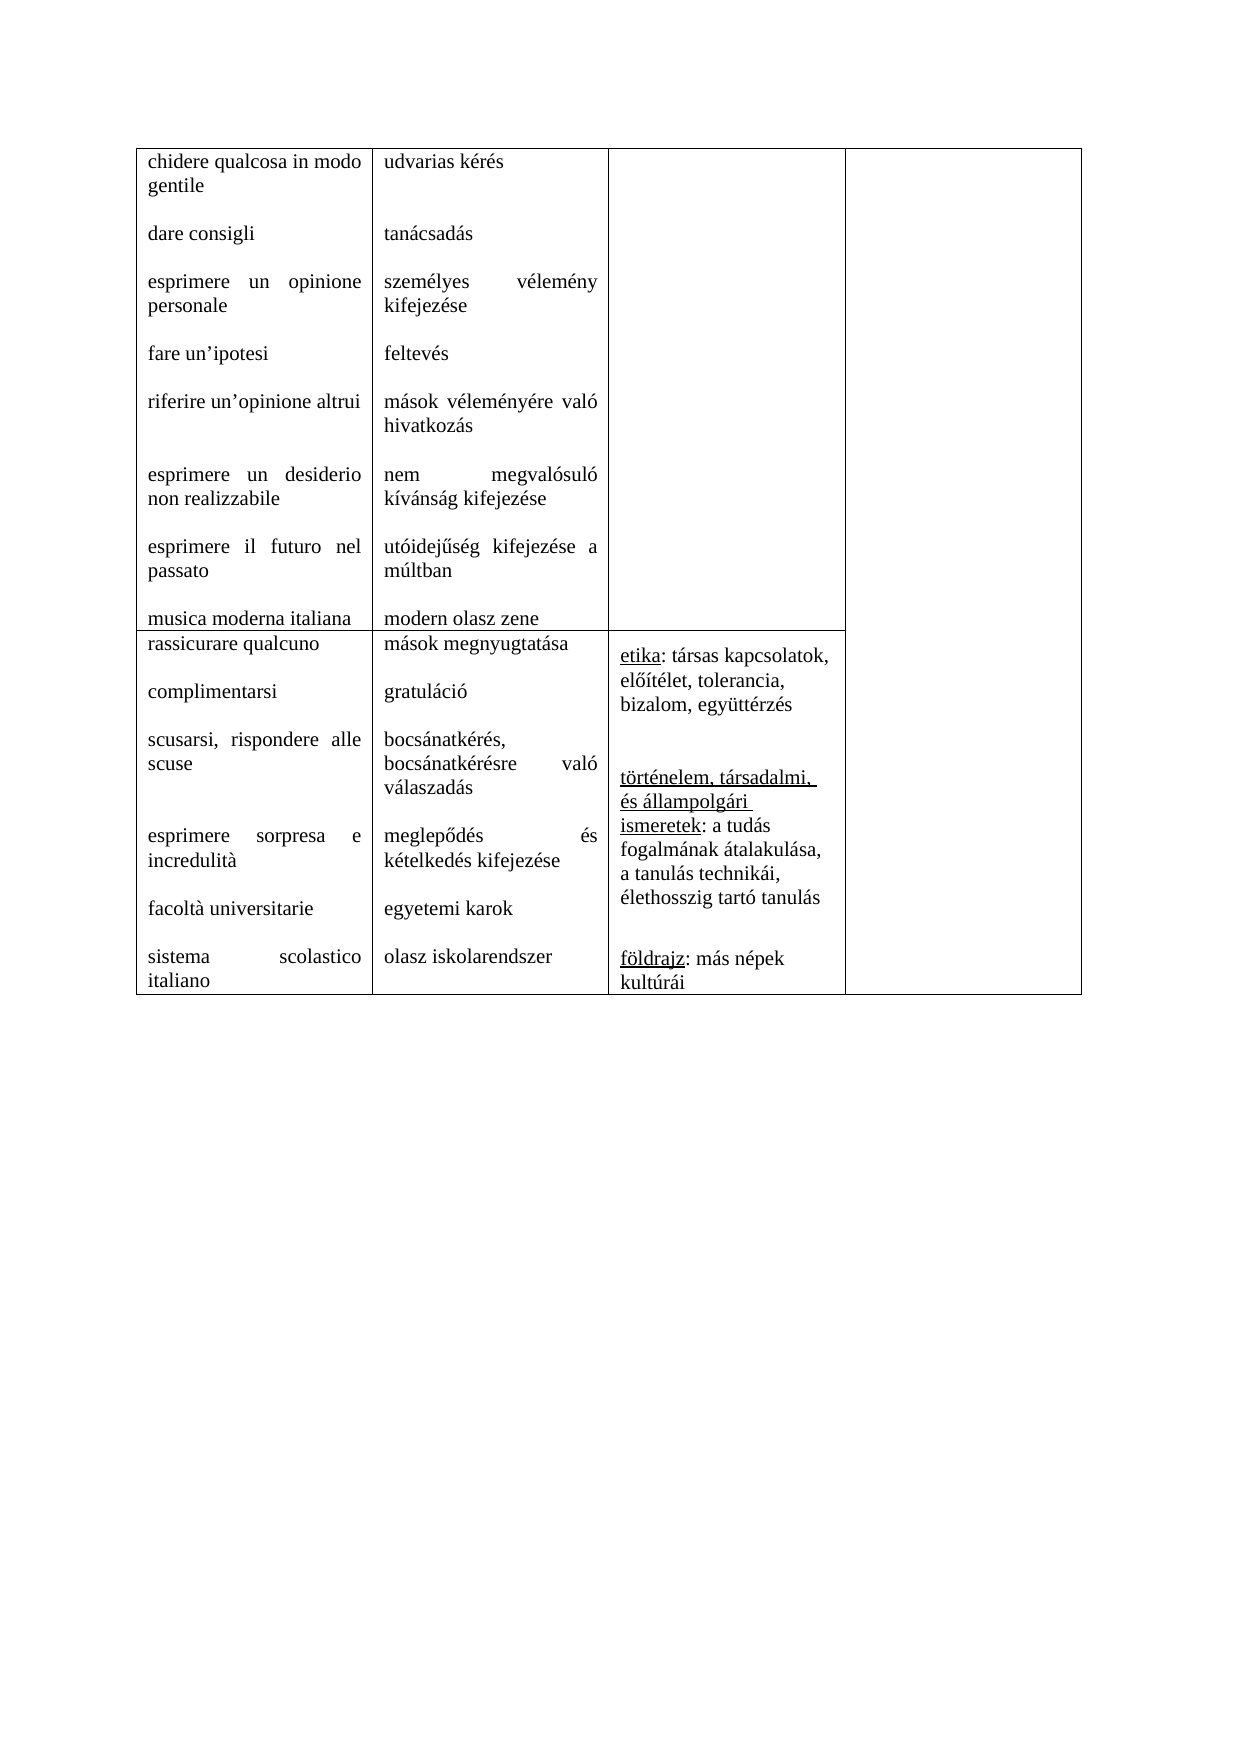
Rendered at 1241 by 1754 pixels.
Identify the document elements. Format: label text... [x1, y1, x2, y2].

table_cell mások megnyugtatása gratuláció bocsánatkérés, bocsánatkérésre való válaszadás meglepődés és kételkedés kifejezése egyetemi karok olasz iskolarendszer [373, 631, 608, 994]
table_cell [373, 149, 608, 630]
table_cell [609, 149, 845, 630]
table_cell rassicurare qualcuno complimentarsi scusarsi, rispondere alle scuse esprimere sorpresa e incredulità facoltà universitarie sistema scolastico italiano [137, 631, 372, 994]
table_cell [137, 149, 372, 630]
table_cell etika: társas kapcsolatok, előítélet, tolerancia, bizalom, együttérzés történelem, társadalmi, és állampolgári ismeretek: a tudás fogalmának átalakulása, a tanulás technikái, élethosszig tartó tanulás földrajz: más népek kultúrái [609, 631, 845, 994]
